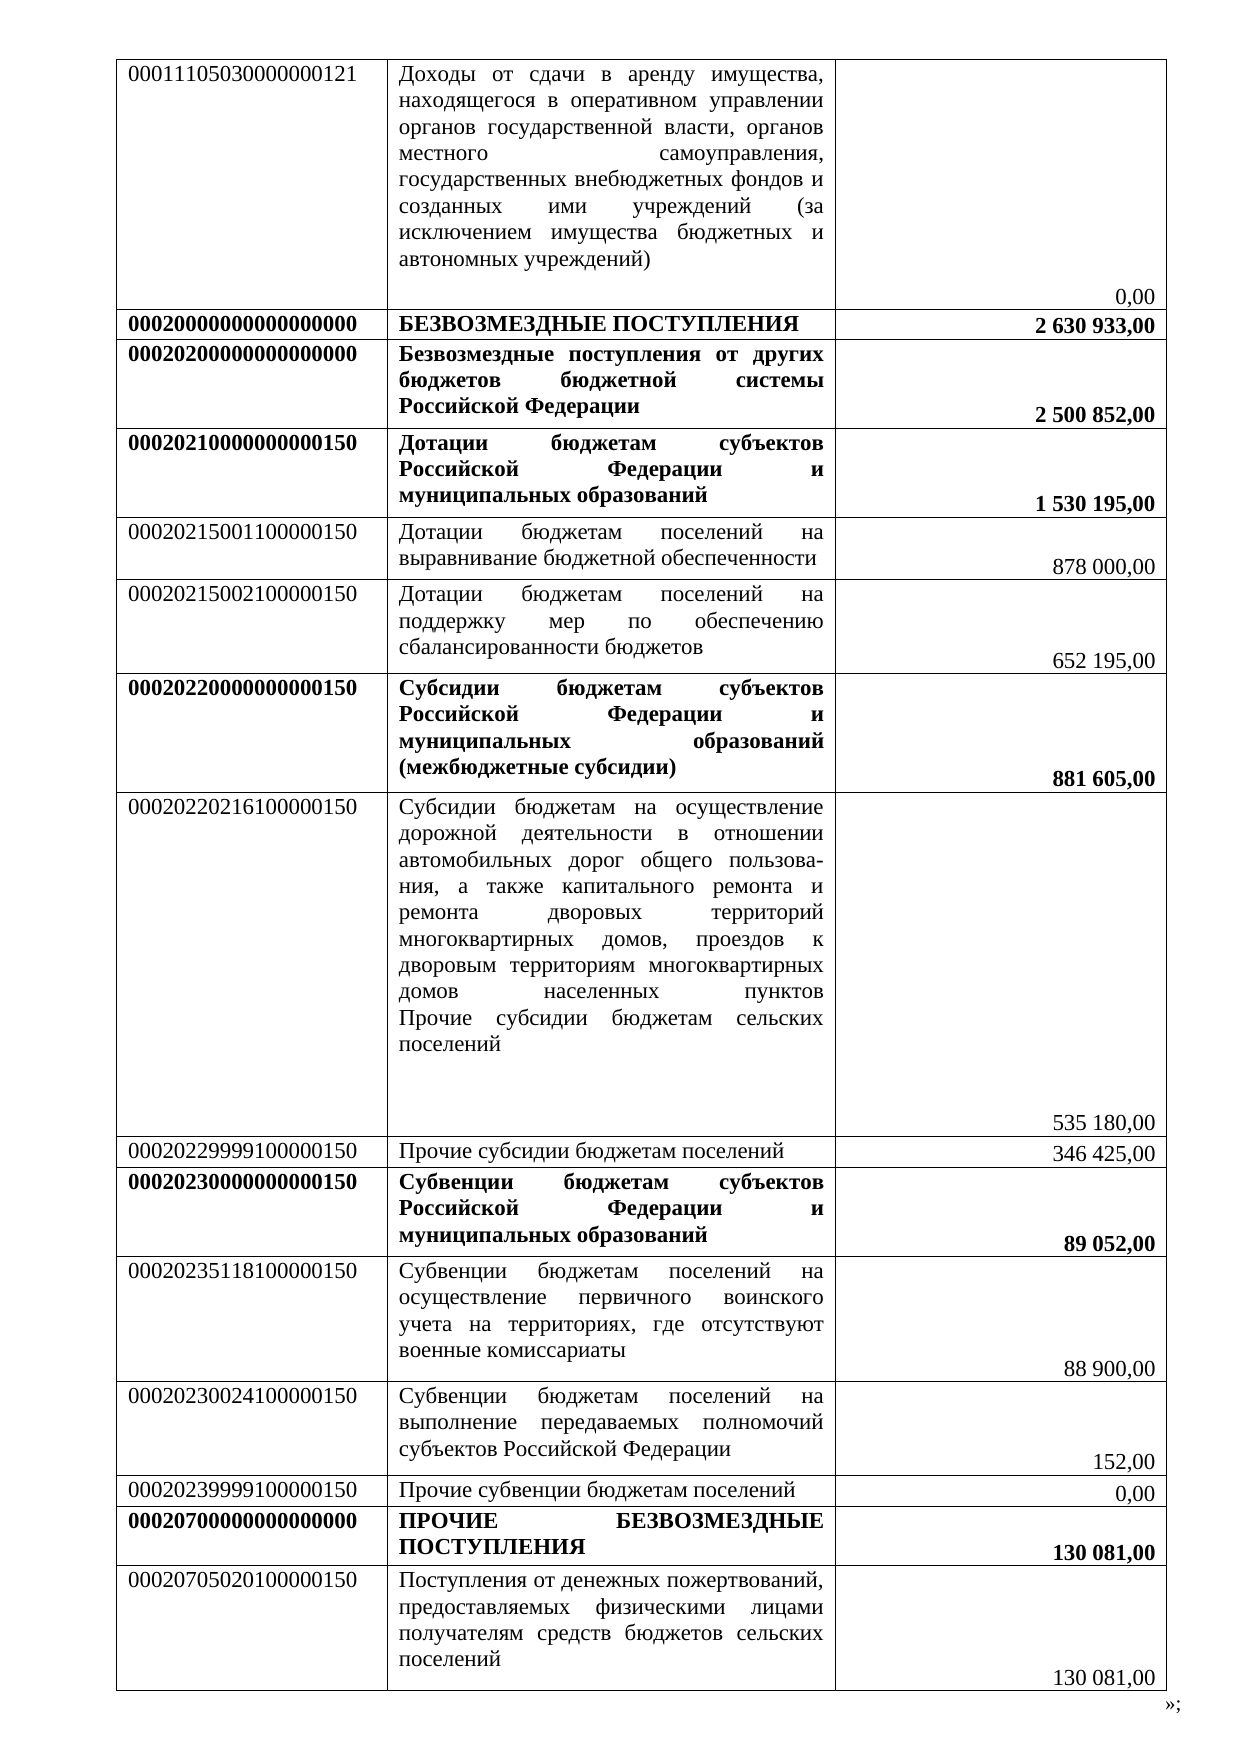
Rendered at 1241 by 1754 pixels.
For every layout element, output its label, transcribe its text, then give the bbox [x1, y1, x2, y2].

table_cell 00020215001100000150 [117, 518, 387, 579]
table_cell Дотации бюджетам субъектов Российской Федерации и муниципальных образований [388, 429, 835, 517]
table_cell 878 000,00 [836, 518, 1166, 579]
table_cell 00020700000000000000 [117, 1507, 387, 1565]
table_cell 535 180,00 [836, 793, 1166, 1136]
table_cell Дотации бюджетам поселений на выравнивание бюджетной обеспеченности [388, 518, 835, 579]
table_cell 00020220216100000150 [117, 793, 387, 1136]
table_cell 89 052,00 [836, 1168, 1166, 1256]
table_cell 88 900,00 [836, 1257, 1166, 1381]
table_cell Субвенции бюджетам поселений на выполнение передаваемых полномочий субъектов Российской Федерации [388, 1382, 835, 1475]
table_cell 130 081,00 [836, 1507, 1166, 1565]
table_cell Прочие субвенции бюджетам поселений [388, 1476, 835, 1506]
table_cell 00020220000000000150 [117, 674, 387, 792]
table_cell Доходы от сдачи в аренду имущества, находящегося в оперативном управлении органов государственной власти, органов местного самоуправления, государственных внебюджетных фондов и созданных ими учреждений (за исключением имущества бюджетных и автономных учреждений) [388, 60, 835, 309]
table_cell 00020230000000000150 [117, 1168, 387, 1256]
table_cell 00020235118100000150 [117, 1257, 387, 1381]
table_cell 1 530 195,00 [836, 429, 1166, 517]
table_cell ПРОЧИЕ БЕЗВОЗМЕЗДНЫЕ ПОСТУПЛЕНИЯ [388, 1507, 835, 1565]
table_cell 130 081,00 [836, 1566, 1166, 1690]
table_cell 00020000000000000000 [117, 310, 387, 339]
table_cell 00020230024100000150 [117, 1382, 387, 1475]
table_cell 00011105030000000121 [117, 60, 387, 309]
table_cell 0,00 [836, 1476, 1166, 1506]
table_cell 00020200000000000000 [117, 340, 387, 428]
table_cell Безвозмездные поступления от других бюджетов бюджетной системы Российской Федерации [388, 340, 835, 428]
table_cell Субвенции бюджетам поселений на осуществление первичного воинского учета на территориях, где отсутствуют военные комиссариаты [388, 1257, 835, 1381]
table_cell 00020215002100000150 [117, 580, 387, 673]
table_cell Субсидии бюджетам на осуществление дорожной деятельности в отношении автомобильных дорог общего пользова-ния, а также капитального ремонта и ремонта дворовых территорий многоквартирных домов, проездов к дворовым территориям многоквартирных домов населенных пунктов Прочие субсидии бюджетам сельских поселений [388, 793, 835, 1136]
table_cell 0,00 [836, 60, 1166, 309]
table_cell Субвенции бюджетам субъектов Российской Федерации и муниципальных образований [388, 1168, 835, 1256]
table_cell 00020705020100000150 [117, 1566, 387, 1690]
table_cell Прочие субсидии бюджетам поселений [388, 1137, 835, 1167]
table_cell 00020229999100000150 [117, 1137, 387, 1167]
table_cell 652 195,00 [836, 580, 1166, 673]
table_cell 2 500 852,00 [836, 340, 1166, 428]
table_cell Субсидии бюджетам субъектов Российской Федерации и муниципальных образований (межбюджетные субсидии) [388, 674, 835, 792]
table_cell 00020239999100000150 [117, 1476, 387, 1506]
table_cell Поступления от денежных пожертвований, предоставляемых физическими лицами получателям средств бюджетов сельских поселений [388, 1566, 835, 1690]
table_cell 152,00 [836, 1382, 1166, 1475]
table_cell БЕЗВОЗМЕЗДНЫЕ ПОСТУПЛЕНИЯ [388, 310, 835, 339]
table_cell 346 425,00 [836, 1137, 1166, 1167]
text »; [174, 1691, 1181, 1715]
table_cell Дотации бюджетам поселений на поддержку мер по обеспечению сбалансированности бюджетов [388, 580, 835, 673]
table_cell 00020210000000000150 [117, 429, 387, 517]
table_cell 2 630 933,00 [836, 310, 1166, 339]
table_cell 881 605,00 [836, 674, 1166, 792]
